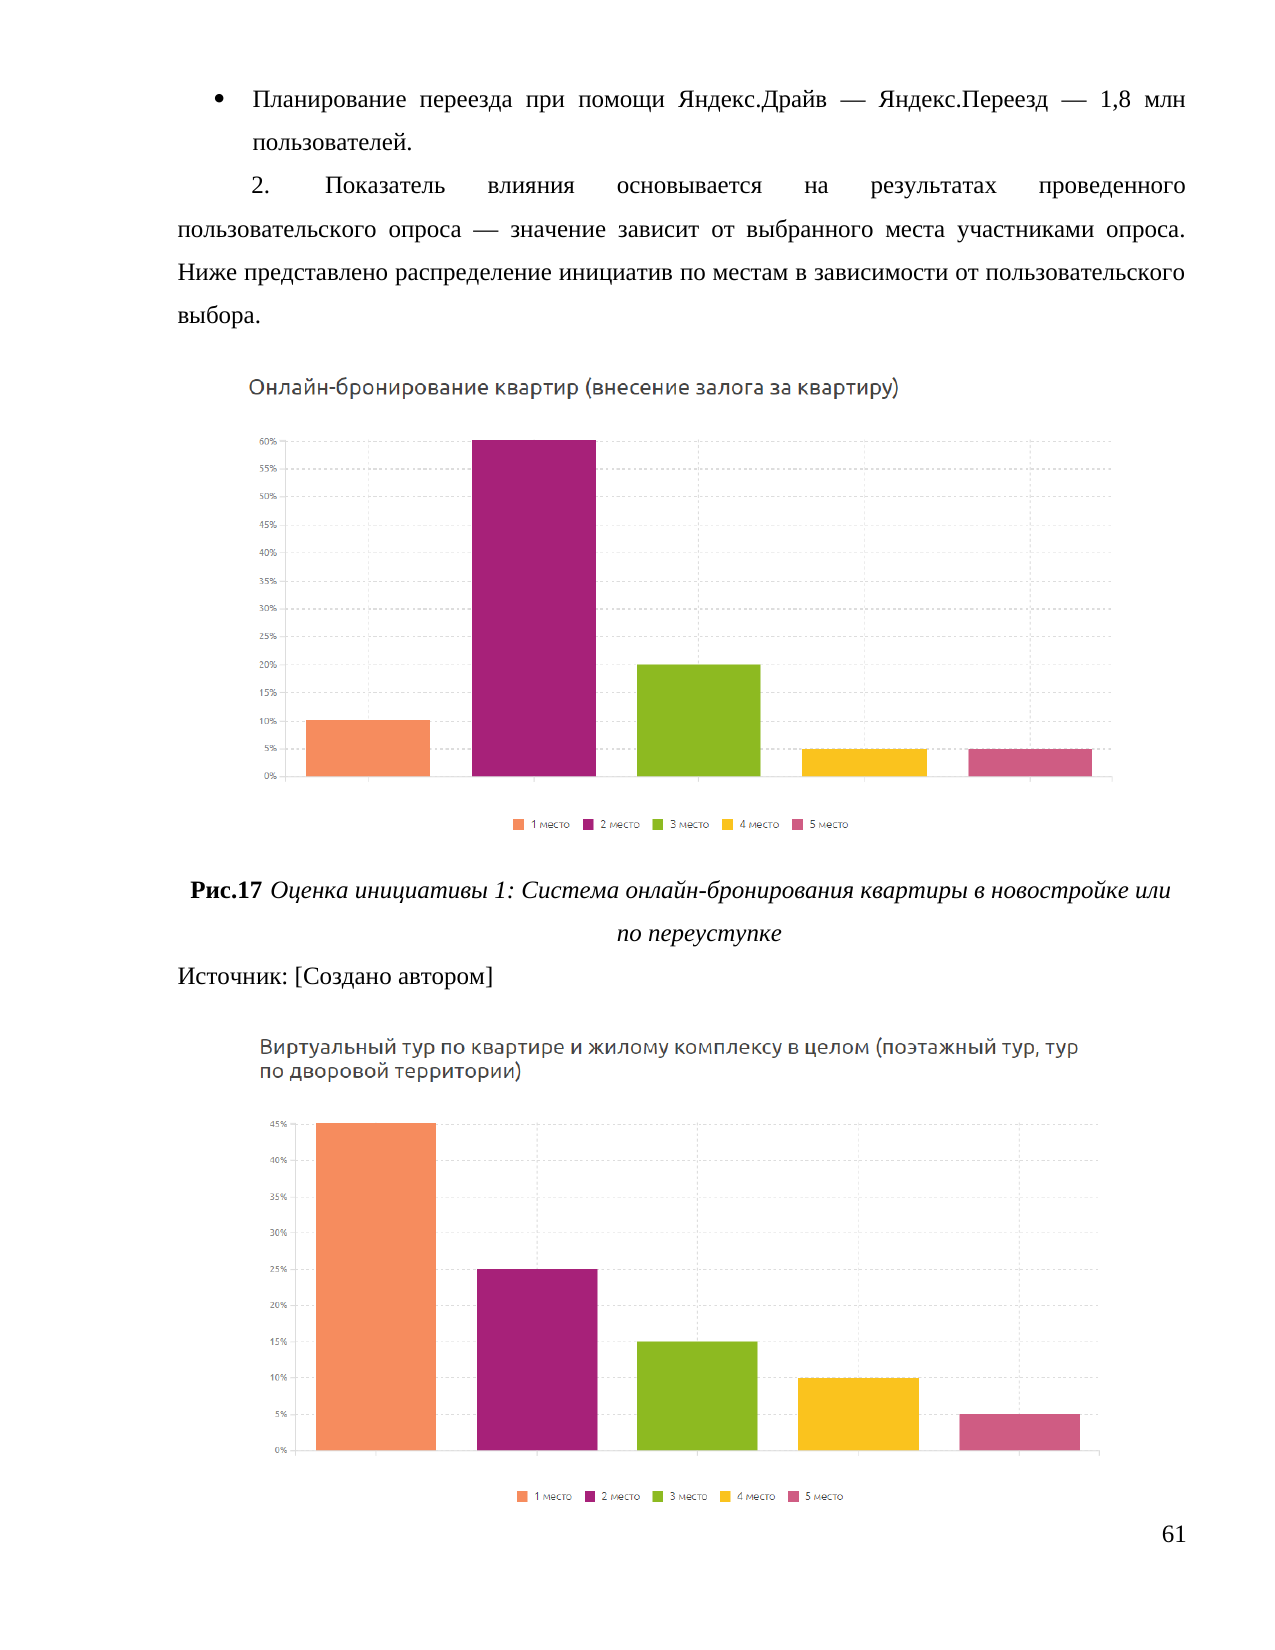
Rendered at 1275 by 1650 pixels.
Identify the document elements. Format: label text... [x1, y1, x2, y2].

picture [255, 1029, 1108, 1506]
text Источник: [Создано автором] [177, 961, 1186, 990]
list Показатель влияния основывается на результатах проведенного пользовательского опроса — значение зависит от выбранного места участниками опроса. Ниже представлено распределение инициатив по местам в зависимости от пользовательского выбора. [177, 171, 1186, 329]
text Оценка инициативы 1: Система онлайн-бронирования квартиры в новостройке или по переуступке [177, 875, 1186, 947]
list Планирование переезда при помощи Яндекс.Драйв — Яндекс.Переезд — 1,8 млн пользователей. [215, 84, 1186, 156]
picture [242, 368, 1122, 836]
